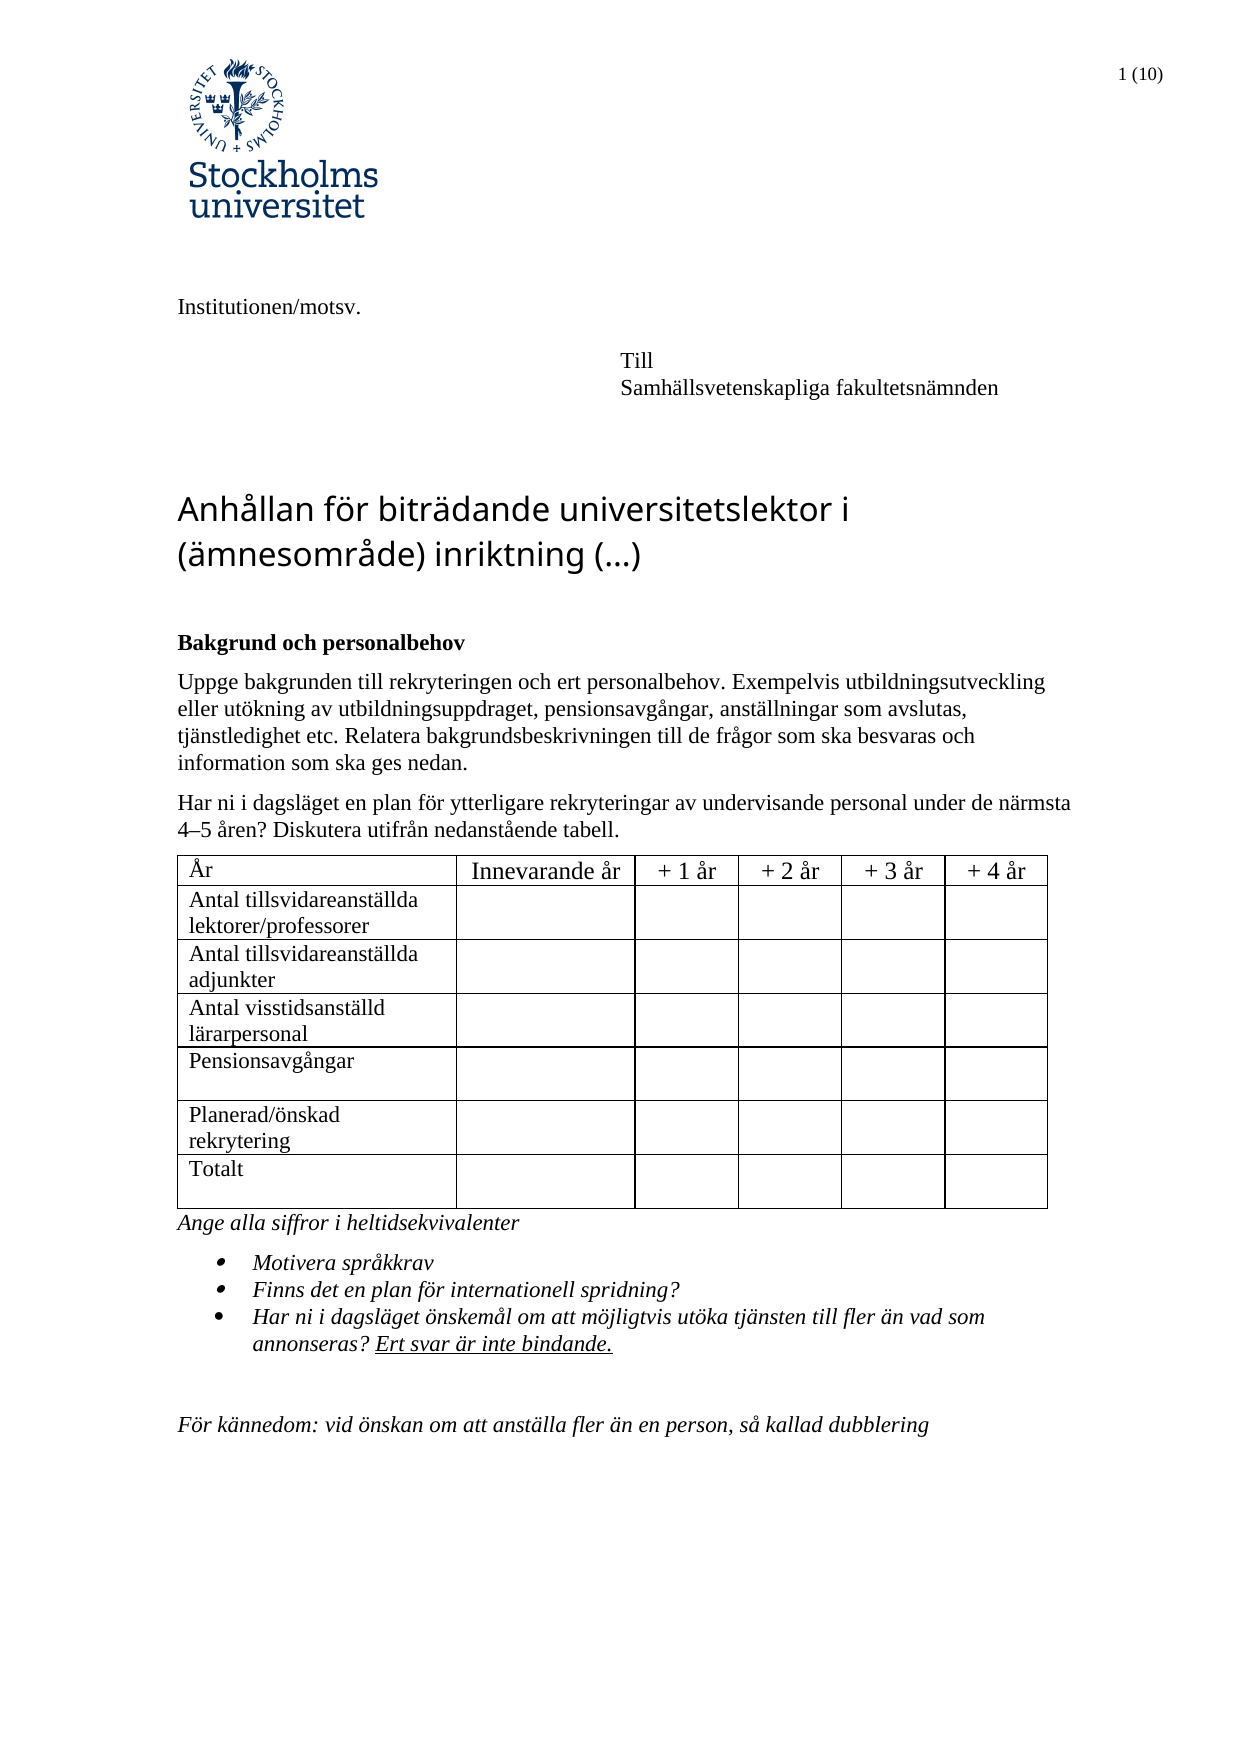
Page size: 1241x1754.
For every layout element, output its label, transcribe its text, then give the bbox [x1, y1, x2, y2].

table_cell [946, 994, 1047, 1046]
table_cell [842, 1048, 944, 1100]
table_cell [739, 886, 841, 939]
table_cell Pensionsavgångar [178, 1048, 456, 1100]
table_cell Planerad/önskad rekrytering [178, 1101, 456, 1154]
table_cell [739, 994, 841, 1046]
table_cell [946, 1155, 1047, 1208]
table_cell [739, 1101, 841, 1154]
table_cell [842, 994, 944, 1046]
table_cell [842, 1155, 944, 1208]
list Har ni i dagsläget önskemål om att möjligtvis utöka tjänsten till fler än vad som annonseras? Ert svar är inte bindande. [215, 1302, 1075, 1357]
table_header + 4 år [946, 856, 1047, 885]
table_cell [636, 994, 738, 1046]
table_cell [842, 940, 944, 993]
text Uppge bakgrunden till rekryteringen och ert personalbehov. Exempelvis utbildningsutveckling eller utökning av utbildningsuppdraget, pensionsavgångar, anställningar som avslutas, tjänstledighet etc. Relatera bakgrundsbeskrivningen till de frågor som ska besvaras och information som ska ges nedan. [177, 668, 1075, 776]
table_cell [842, 886, 944, 939]
table_cell [636, 1101, 738, 1154]
table_cell [457, 1155, 634, 1208]
table_cell Totalt [178, 1155, 456, 1208]
text Institutionen/motsv. [177, 293, 1075, 320]
table_header + 3 år [842, 856, 944, 885]
table_cell Antal tillsvidareanställda adjunkter [178, 940, 456, 993]
table_cell [739, 1048, 841, 1100]
table_cell [739, 940, 841, 993]
table_cell Antal tillsvidareanställda lektorer/professorer [178, 886, 456, 939]
table_cell [636, 1048, 738, 1100]
table_cell Antal visstidsanställd lärarpersonal [178, 994, 456, 1046]
table_cell [636, 886, 738, 939]
subtitle Anhållan för biträdande universitetslektor i (ämnesområde) inriktning (…) [177, 485, 1075, 576]
table_header År [178, 856, 456, 885]
table_cell [457, 1048, 634, 1100]
subtitle Bakgrund och personalbehov [177, 628, 1075, 655]
table_cell [946, 940, 1047, 993]
table_cell [739, 1155, 841, 1208]
text Till [177, 347, 1075, 373]
table_cell [457, 994, 634, 1046]
picture [188, 59, 378, 227]
table_cell [842, 1101, 944, 1154]
table_cell [946, 1101, 1047, 1154]
table_header Innevarande år [457, 856, 634, 885]
table_cell [457, 940, 634, 993]
text Ange alla siffror i heltidsekvivalenter [177, 1209, 1075, 1236]
text Har ni i dagsläget en plan för ytterligare rekryteringar av undervisande personal under de närmsta 4–5 åren? Diskutera utifrån nedanstående tabell. [177, 789, 1075, 843]
table_cell [457, 1101, 634, 1154]
text För kännedom: vid önskan om att anställa fler än en person, så kallad dubblering [177, 1411, 1075, 1438]
table_header + 1 år [636, 856, 738, 885]
table_cell [636, 940, 738, 993]
table_cell [946, 1048, 1047, 1100]
table_header + 2 år [739, 856, 841, 885]
text Samhällsvetenskapliga fakultetsnämnden [177, 373, 1075, 400]
table_cell [946, 886, 1047, 939]
list Motivera språkkrav [215, 1248, 1075, 1275]
table_cell [457, 886, 634, 939]
table_cell [636, 1155, 738, 1208]
list Finns det en plan för internationell spridning? [215, 1275, 1075, 1302]
